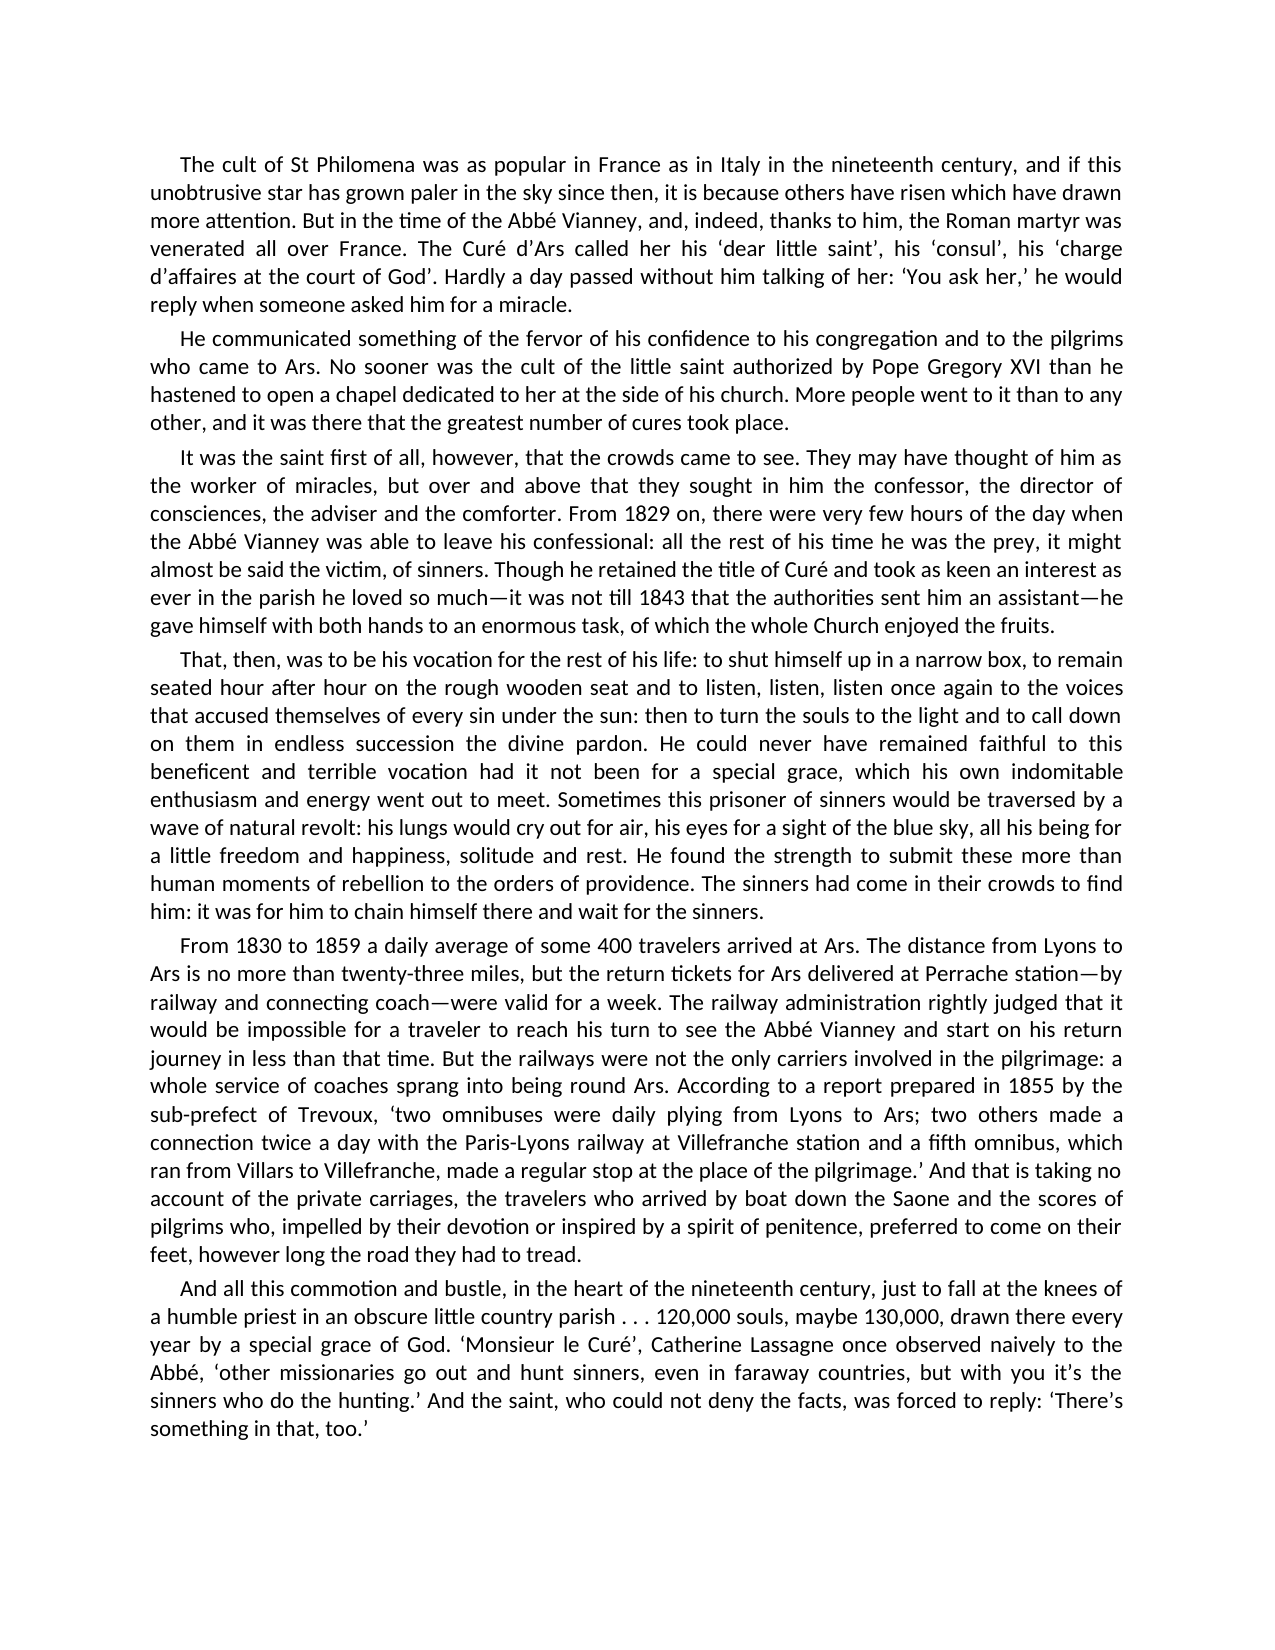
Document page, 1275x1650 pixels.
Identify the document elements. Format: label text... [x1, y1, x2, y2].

text From 1830 to 1859 a daily average of some 400 travelers arrived at Ars. The distance from Lyons to Ars is no more than twenty-three miles, but the return tickets for Ars delivered at Perrache station—by railway and connecting coach—were valid for a week. The railway administration rightly judged that it would be impossible for a traveler to reach his turn to see the Abbé Vianney and start on his return journey in less than that time. But the railways were not the only carriers involved in the pilgrimage: a whole service of coaches sprang into being round Ars. According to a report prepared in 1855 by the sub-prefect of Trevoux, ‘two omnibuses were daily plying from Lyons to Ars; two others made a connection twice a day with the Paris-Lyons railway at Villefranche station and a fifth omnibus, which ran from Villars to Villefranche, made a regular stop at the place of the pilgrimage.’ And that is taking no account of the private carriages, the travelers who arrived by boat down the Saone and the scores of pilgrims who, impelled by their devotion or inspired by a spirit of penitence, preferred to come on their feet, however long the road they had to tread. [150, 932, 1125, 1268]
text That, then, was to be his vocation for the rest of his life: to shut himself up in a narrow box, to remain seated hour after hour on the rough wooden seat and to listen, listen, listen once again to the voices that accused themselves of every sin under the sun: then to turn the souls to the light and to call down on them in endless succession the divine pardon. He could never have remained faithful to this beneficent and terrible vocation had it not been for a special grace, which his own indomitable enthusiasm and energy went out to meet. Sometimes this prisoner of sinners would be traversed by a wave of natural revolt: his lungs would cry out for air, his eyes for a sight of the blue sky, all his being for a little freedom and happiness, solitude and rest. He found the strength to submit these more than human moments of rebellion to the orders of providence. The sinners had come in their crowds to find him: it was for him to chain himself there and wait for the sinners. [150, 645, 1125, 925]
text And all this commotion and bustle, in the heart of the nineteenth century, just to fall at the knees of a humble priest in an obscure little country parish . . . 120,000 souls, maybe 130,000, drawn there every year by a special grace of God. ‘Monsieur le Curé’, Catherine Lassagne once observed naively to the Abbé, ‘other missionaries go out and hunt sinners, even in faraway countries, but with you it’s the sinners who do the hunting.’ And the saint, who could not deny the facts, was forced to reply: ‘There’s something in that, too.’ [150, 1274, 1125, 1442]
text It was the saint first of all, however, that the crowds came to see. They may have thought of him as the worker of miracles, but over and above that they sought in him the confessor, the director of consciences, the adviser and the comforter. From 1829 on, there were very few hours of the day when the Abbé Vianney was able to leave his confessional: all the rest of his time he was the prey, it might almost be said the victim, of sinners. Though he retained the title of Curé and took as keen an interest as ever in the parish he loved so much—it was not till 1843 that the authorities sent him an assistant—he gave himself with both hands to an enormous task, of which the whole Church enjoyed the fruits. [150, 443, 1125, 639]
text He communicated something of the fervor of his confidence to his congregation and to the pilgrims who came to Ars. No sooner was the cult of the little saint authorized by Pope Gregory XVI than he hastened to open a chapel dedicated to her at the side of his church. More people went to it than to any other, and it was there that the greatest number of cures took place. [150, 324, 1125, 436]
text The cult of St Philomena was as popular in France as in Italy in the nineteenth century, and if this unobtrusive star has grown paler in the sky since then, it is because others have risen which have drawn more attention. But in the time of the Abbé Vianney, and, indeed, thanks to him, the Roman martyr was venerated all over France. The Curé d’Ars called her his ‘dear little saint’, his ‘consul’, his ‘charge d’affaires at the court of God’. Hardly a day passed without him talking of her: ‘You ask her,’ he would reply when someone asked him for a miracle. [150, 150, 1125, 318]
